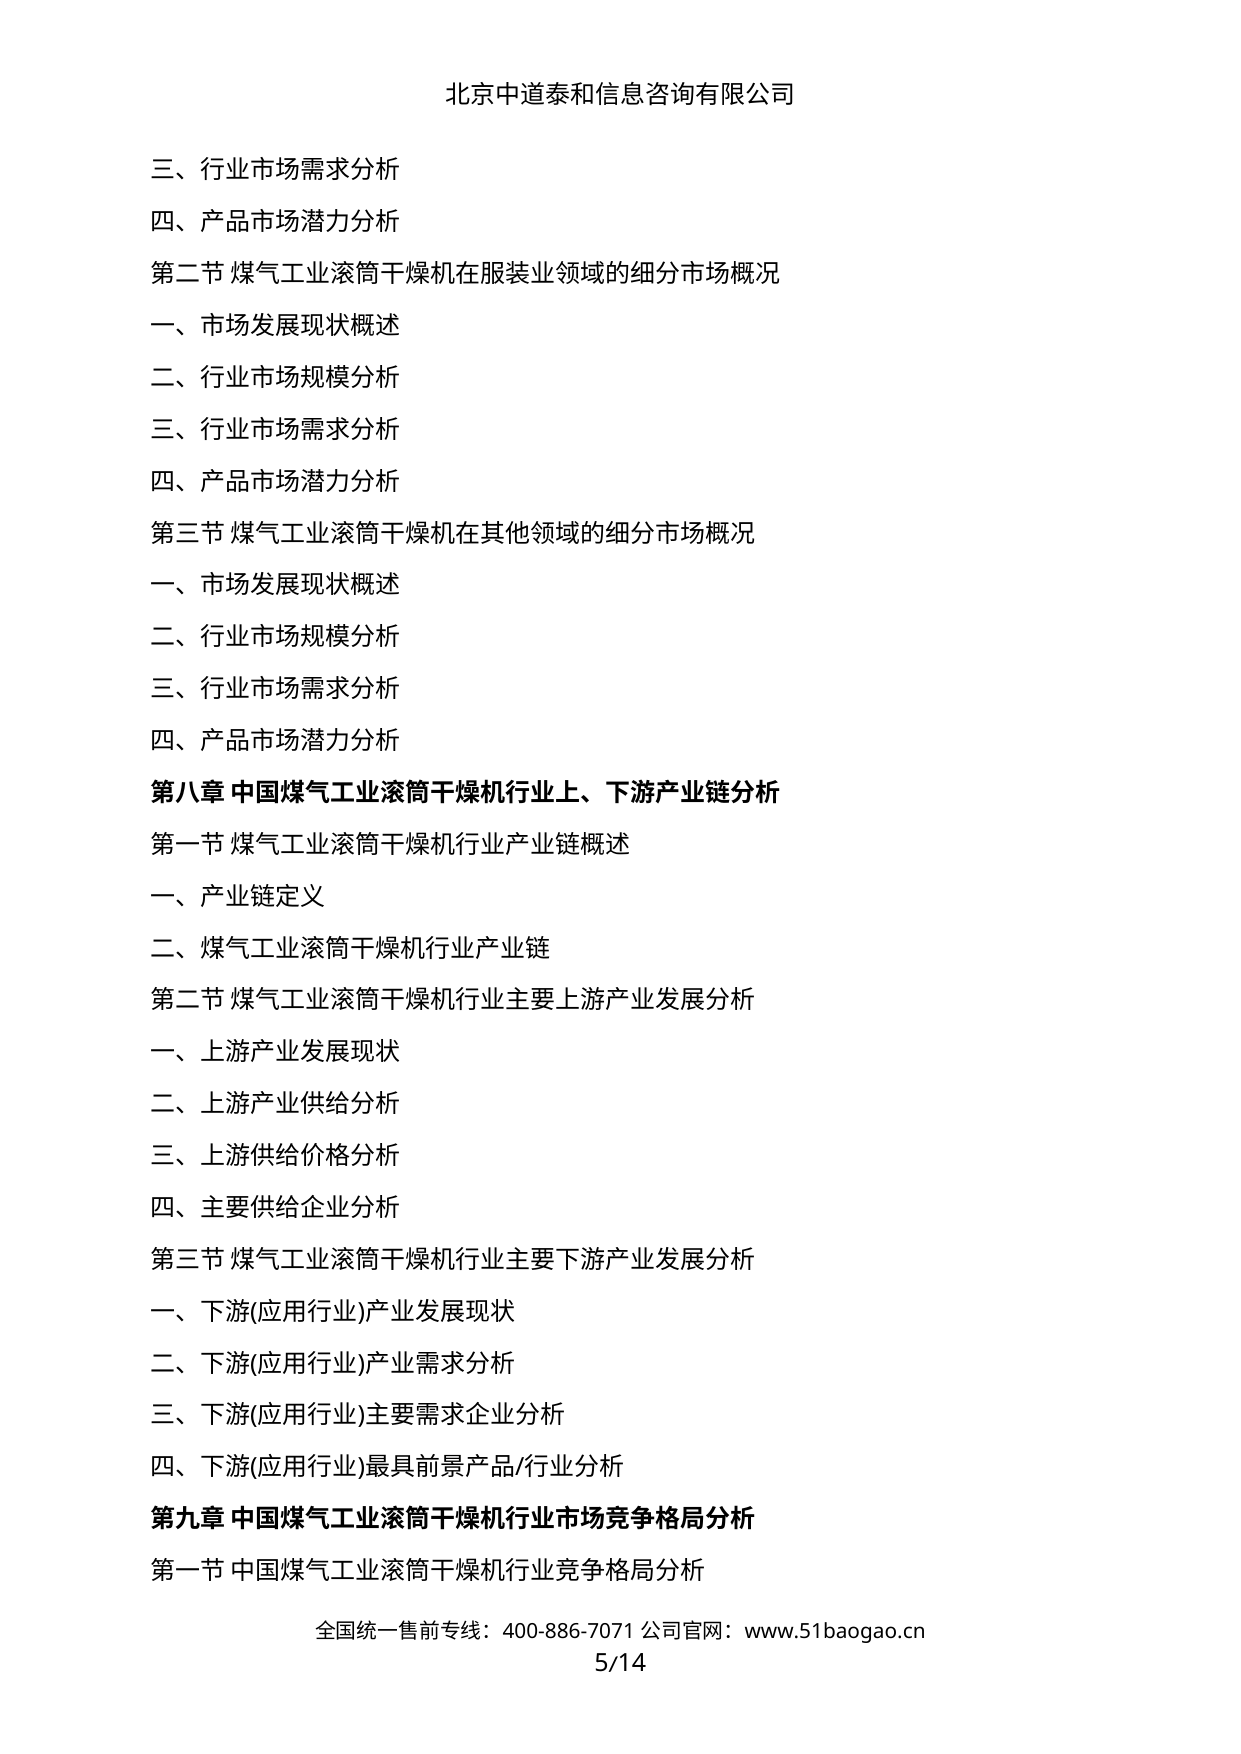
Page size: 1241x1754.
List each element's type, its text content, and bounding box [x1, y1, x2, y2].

text 第一节 煤气工业滚筒干燥机行业产业链概述 [150, 824, 1090, 861]
text 四、产品市场潜力分析 [150, 202, 1090, 238]
text 二、行业市场规模分析 [150, 617, 1090, 653]
text 一、上游产业发展现状 [150, 1032, 1090, 1068]
text 四、产品市场潜力分析 [150, 721, 1090, 757]
text 四、下游(应用行业)最具前景产品/行业分析 [150, 1447, 1090, 1483]
text 一、市场发展现状概述 [150, 306, 1090, 342]
text 一、下游(应用行业)产业发展现状 [150, 1291, 1090, 1327]
text 三、上游供给价格分析 [150, 1136, 1090, 1172]
text 第三节 煤气工业滚筒干燥机行业主要下游产业发展分析 [150, 1239, 1090, 1276]
text 第九章 中国煤气工业滚筒干燥机行业市场竞争格局分析 [150, 1499, 1090, 1535]
text 三、行业市场需求分析 [150, 669, 1090, 705]
text 三、下游(应用行业)主要需求企业分析 [150, 1395, 1090, 1431]
text 四、产品市场潜力分析 [150, 461, 1090, 497]
text 三、行业市场需求分析 [150, 409, 1090, 446]
text 三、行业市场需求分析 [150, 150, 1090, 186]
text 一、市场发展现状概述 [150, 565, 1090, 601]
text 第三节 煤气工业滚筒干燥机在其他领域的细分市场概况 [150, 513, 1090, 549]
text 第二节 煤气工业滚筒干燥机行业主要上游产业发展分析 [150, 980, 1090, 1016]
text 第二节 煤气工业滚筒干燥机在服装业领域的细分市场概况 [150, 254, 1090, 290]
text 二、煤气工业滚筒干燥机行业产业链 [150, 928, 1090, 964]
text 四、主要供给企业分析 [150, 1187, 1090, 1224]
text 二、行业市场规模分析 [150, 357, 1090, 394]
text 二、下游(应用行业)产业需求分析 [150, 1343, 1090, 1379]
text 一、产业链定义 [150, 876, 1090, 912]
text 第八章 中国煤气工业滚筒干燥机行业上、下游产业链分析 [150, 772, 1090, 809]
text 二、上游产业供给分析 [150, 1084, 1090, 1120]
text 第一节 中国煤气工业滚筒干燥机行业竞争格局分析 [150, 1551, 1090, 1587]
